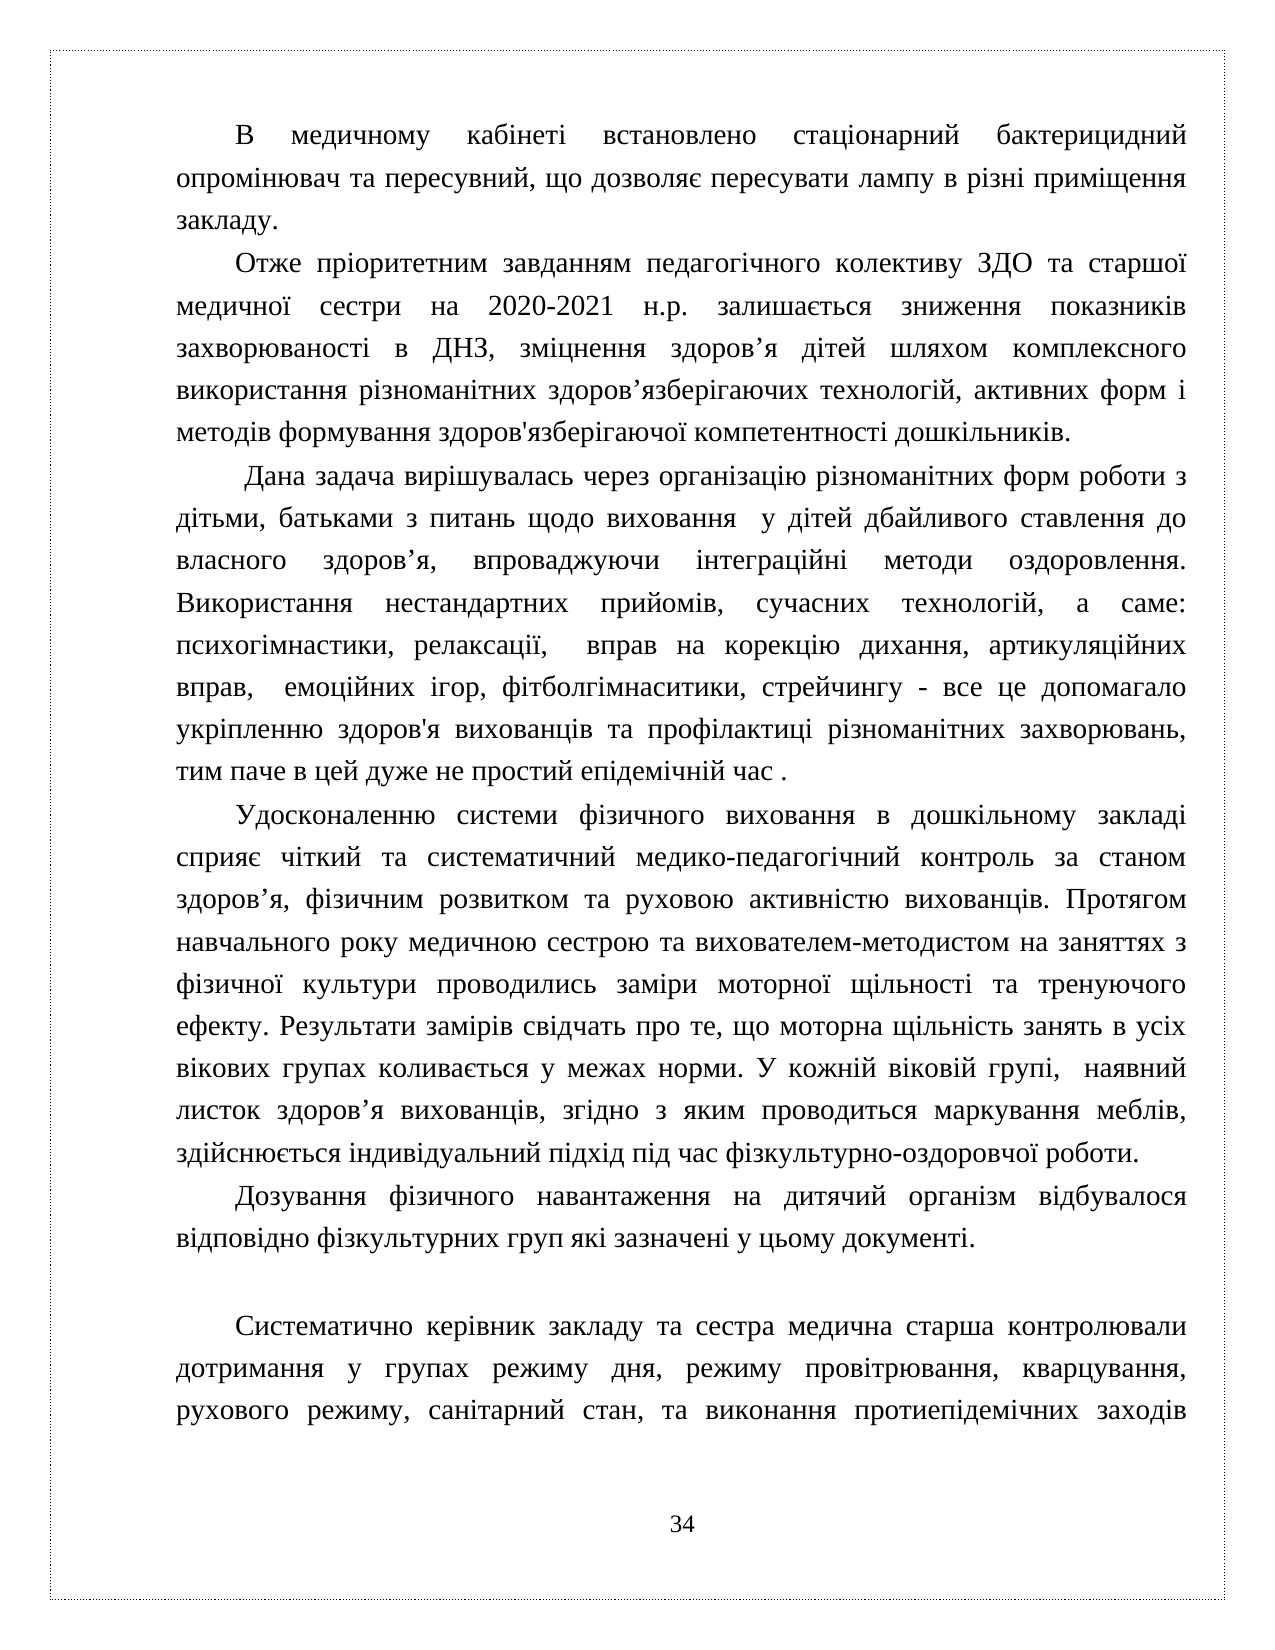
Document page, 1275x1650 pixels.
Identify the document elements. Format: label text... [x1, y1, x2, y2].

text Дана задача вирішувалась через організацію різноманітних форм роботи з дітьми, батьками з питань щодо виховання у дітей дбайливого ставлення до власного здоров’я, впроваджуючи інтеграційні методи оздоровлення. Використання нестандартних прийомів, сучасних технологій, а саме: психогімнастики, релаксації, вправ на корекцію дихання, артикуляційних вправ, емоційних ігор, фітболгімнаситики, стрейчингу - все це допомагало укріпленню здоров'я вихованців та профілактиці різноманітних захворювань, тим паче в цей дуже не простий епідемічній час . [176, 458, 1187, 787]
text Отже пріоритетним завданням педагогічного колективу ЗДО та старшої медичної сестри на 2020-2021 н.р. залишається зниження показників захворюваності в ДНЗ, зміцнення здоров’я дітей шляхом комплексного використання різноманітних здоров’язберігаючих технологій, активних форм і методів формування здоров'язберігаючої компетентності дошкільників. [176, 246, 1187, 448]
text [176, 1308, 1187, 1426]
text Дозування фізичного навантаження на дитячий організм відбувалося відповідно фізкультурних груп які зазначені у цьому документі. [176, 1178, 1187, 1254]
text В медичному кабінеті встановлено стаціонарний бактерицидний опромінювач та пересувний, що дозволяє пересувати лампу в різні приміщення закладу. [176, 117, 1187, 235]
text Удосконаленню системи фізичного виховання в дошкільному закладі сприяє чіткий та систематичний медико-педагогічний контроль за станом здоров’я, фізичним розвитком та руховою активністю вихованців. Протягом навчального року медичною сестрою та вихователем-методистом на заняттях з фізичної культури проводились заміри моторної щільності та тренуючого ефекту. Результати замірів свідчать про те, що моторна щільність занять в усіх вікових групах коливається у межах норми. У кожній віковій групі, наявний листок здоров’я вихованців, згідно з яким проводиться маркування меблів, здійснюється індивідуальний підхід під час фізкультурно-оздоровчої роботи. [176, 797, 1187, 1168]
